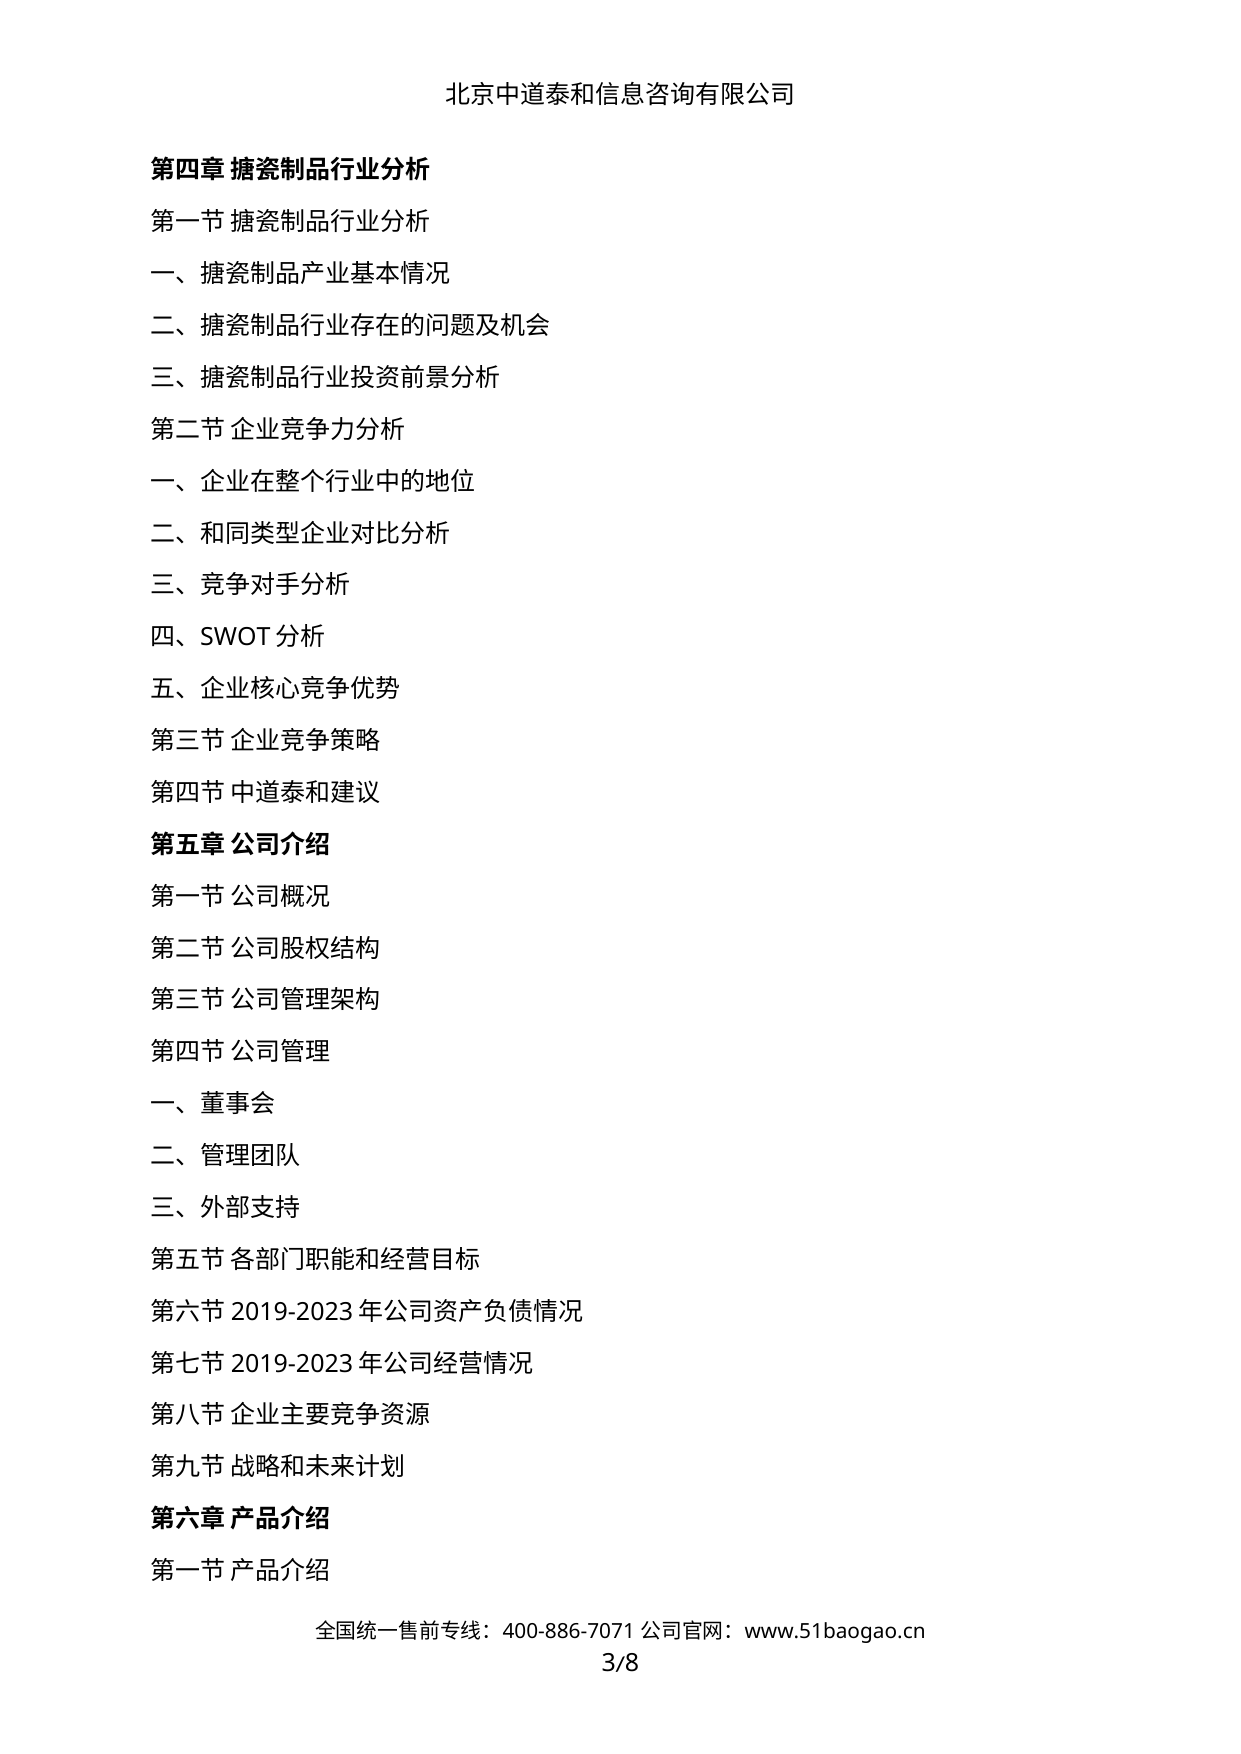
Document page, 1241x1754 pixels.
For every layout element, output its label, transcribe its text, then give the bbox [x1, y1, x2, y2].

text 二、和同类型企业对比分析 [150, 513, 1090, 549]
text 第一节 公司概况 [150, 876, 1090, 912]
text 一、搪瓷制品产业基本情况 [150, 254, 1090, 290]
text 第一节 搪瓷制品行业分析 [150, 202, 1090, 238]
text 第四节 公司管理 [150, 1032, 1090, 1068]
text 一、董事会 [150, 1084, 1090, 1120]
text 第五节 各部门职能和经营目标 [150, 1239, 1090, 1276]
text 第二节 公司股权结构 [150, 928, 1090, 964]
text 三、竞争对手分析 [150, 565, 1090, 601]
text 第七节 2019-2023年公司经营情况 [150, 1343, 1090, 1379]
text 二、管理团队 [150, 1136, 1090, 1172]
text 三、外部支持 [150, 1187, 1090, 1224]
text 第三节 企业竞争策略 [150, 721, 1090, 757]
text 第四节 中道泰和建议 [150, 772, 1090, 809]
text 第五章 公司介绍 [150, 824, 1090, 861]
text 第九节 战略和未来计划 [150, 1447, 1090, 1483]
text 五、企业核心竞争优势 [150, 669, 1090, 705]
text 第一节 产品介绍 [150, 1551, 1090, 1587]
text 第四章 搪瓷制品行业分析 [150, 150, 1090, 186]
text 第二节 企业竞争力分析 [150, 409, 1090, 446]
text 第三节 公司管理架构 [150, 980, 1090, 1016]
text 一、企业在整个行业中的地位 [150, 461, 1090, 497]
text 第六节 2019-2023年公司资产负债情况 [150, 1291, 1090, 1327]
text 三、搪瓷制品行业投资前景分析 [150, 357, 1090, 394]
text 四、SWOT分析 [150, 617, 1090, 653]
text 第八节 企业主要竞争资源 [150, 1395, 1090, 1431]
text 第六章 产品介绍 [150, 1499, 1090, 1535]
text 二、搪瓷制品行业存在的问题及机会 [150, 306, 1090, 342]
